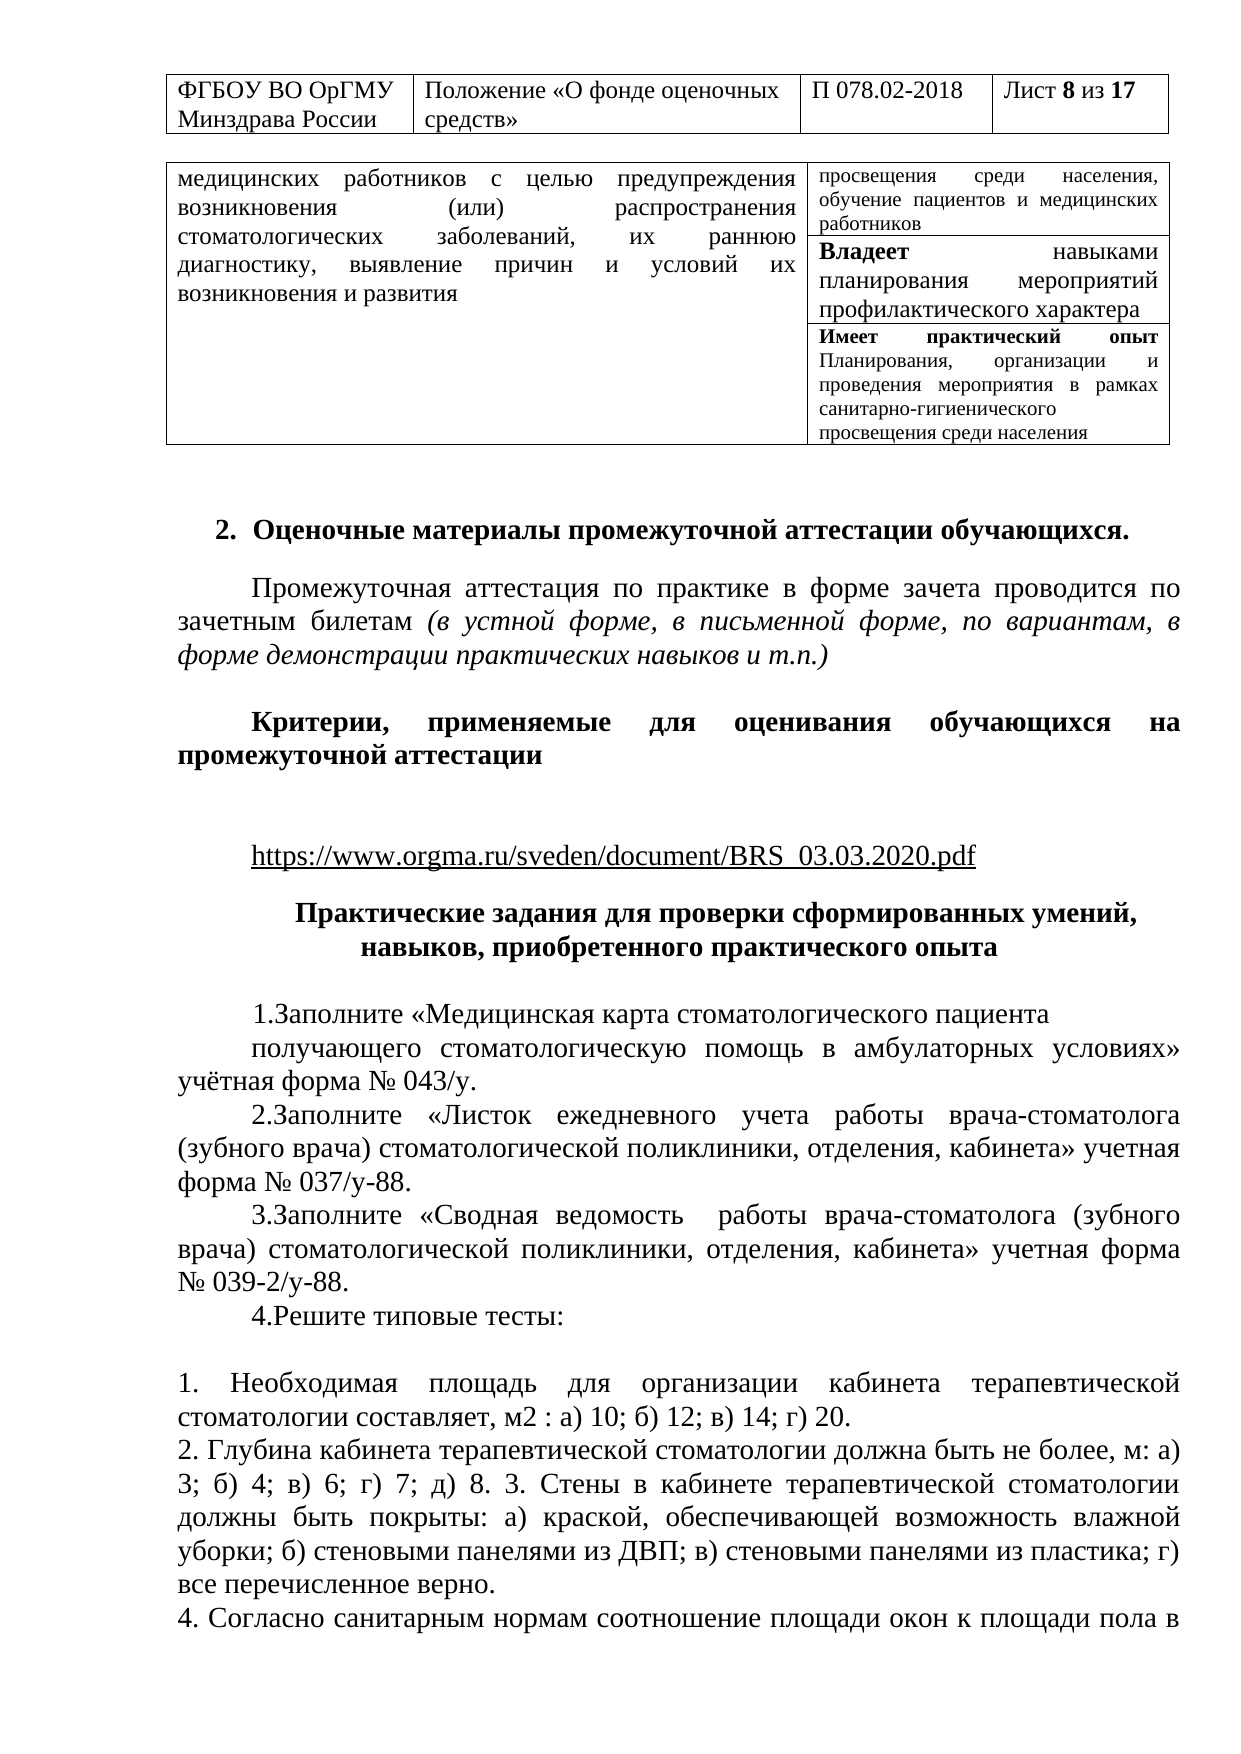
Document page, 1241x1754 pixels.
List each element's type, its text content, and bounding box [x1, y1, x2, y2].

list 2. Глубина кабинета терапевтической стоматологии должна быть не более, м: а) 3; б) 4; в) 6; г) 7; д) 8. 3. Стены в кабинете терапевтической стоматологии должны быть покрыты: а) краской, обеспечивающей возможность влажной уборки; б) стеновыми панелями из ДВП; в) стеновыми панелями из пластика; г) все перечисленное верно. [177, 1432, 1181, 1600]
list https://www.orgma.ru/sveden/document/BRS_03.03.2020.pdf [177, 838, 1181, 872]
list Промежуточная аттестация по практике в форме зачета проводится по зачетным билетам (в устной форме, в письменной форме, по вариантам, в форме демонстрации практических навыков и т.п.) [177, 570, 1181, 670]
text 1.Заполните «Медицинская карта стоматологического пациента [177, 996, 1181, 1030]
table_cell Имеет практический опыт Планирования, организации и проведения мероприятия в рамках санитарно-гигиенического просвещения среди населения [808, 324, 1169, 444]
list 1. Необходимая площадь для организации кабинета терапевтической стоматологии составляет, м2 : а) 10; б) 12; в) 14; г) 20. [177, 1365, 1181, 1432]
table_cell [167, 163, 807, 444]
list Оценочные материалы промежуточной аттестации обучающихся. [215, 512, 1181, 546]
list получающего стоматологическую помощь в амбулаторных условиях» учётная форма № 043/у. [177, 1030, 1181, 1097]
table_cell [808, 163, 1169, 235]
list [177, 1600, 1181, 1633]
list Практические задания для проверки сформированных умений, навыков, приобретенного практического опыта [177, 896, 1181, 963]
list Критерии, применяемые для оценивания обучающихся на промежуточной аттестации [177, 704, 1181, 771]
list 3.Заполните «Сводная ведомость работы врача-стоматолога (зубного врача) стоматологической поликлиники, отделения, кабинета» учетная форма № 039-2/у-88. [177, 1197, 1181, 1298]
table_cell Владеет навыками планирования мероприятий профилактического характера [808, 236, 1169, 323]
list 4.Решите типовые тесты: [177, 1298, 1181, 1332]
list 2.Заполните «Листок ежедневного учета работы врача-стоматолога (зубного врача) стоматологической поликлиники, отделения, кабинета» учетная форма № 037/у-88. [177, 1097, 1181, 1197]
